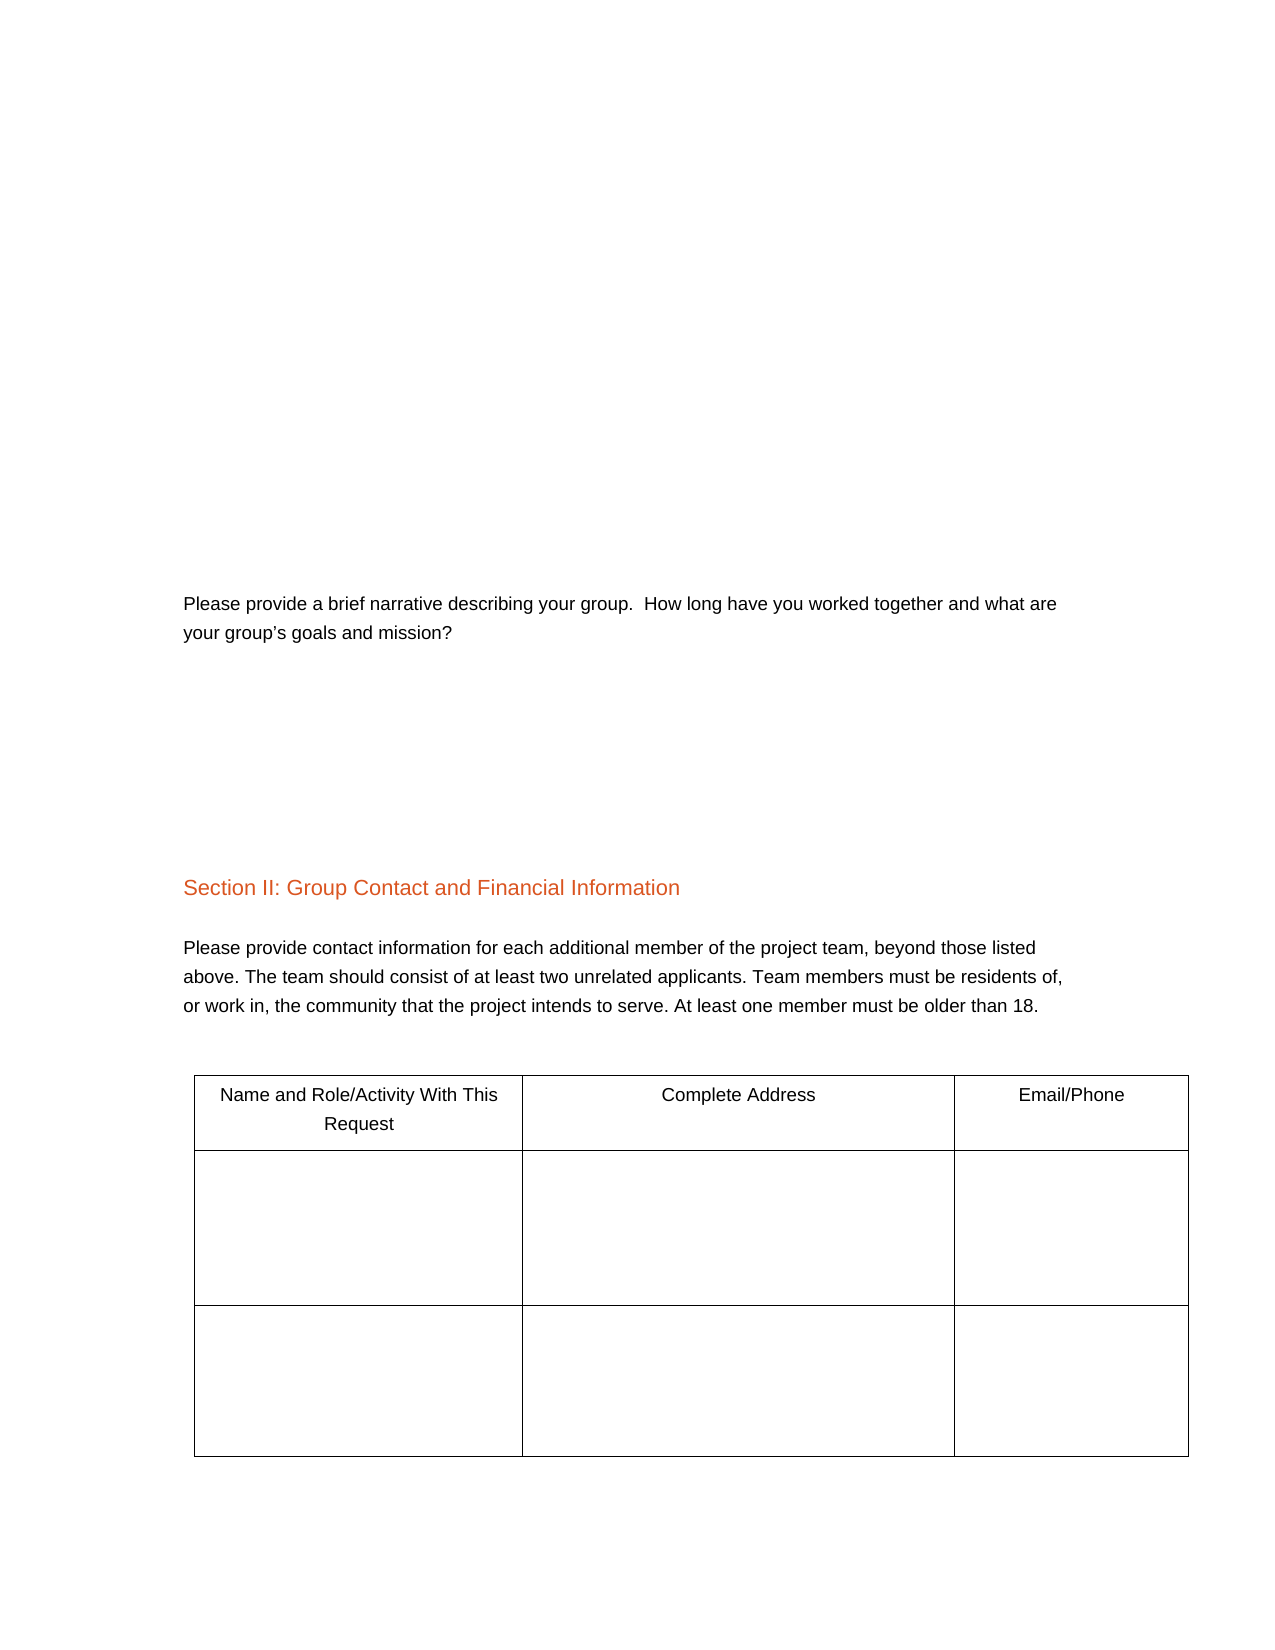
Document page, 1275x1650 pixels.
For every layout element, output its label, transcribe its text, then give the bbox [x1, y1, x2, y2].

table_cell [955, 1151, 1188, 1305]
text Section II: Group Contact and Financial Information [183, 869, 1065, 900]
text Please provide a brief narrative describing your group. How long have you worked together and what are your group’s goals and mission? [183, 585, 1057, 643]
table_header Email/Phone [955, 1076, 1188, 1150]
table_cell [195, 1306, 522, 1456]
table_cell [523, 1151, 954, 1305]
table_cell [523, 1306, 954, 1456]
table_cell [955, 1306, 1188, 1456]
table_header Complete Address [523, 1076, 954, 1150]
table_header Name and Role/Activity With This Request [195, 1076, 522, 1150]
text Please provide contact information for each additional member of the project team, beyond those listed above. The team should consist of at least two unrelated applicants. Team members must be residents of, or work in, the community that the project intends to serve. At least one member must be older than 18. [183, 929, 1065, 1017]
table_cell [195, 1151, 522, 1305]
